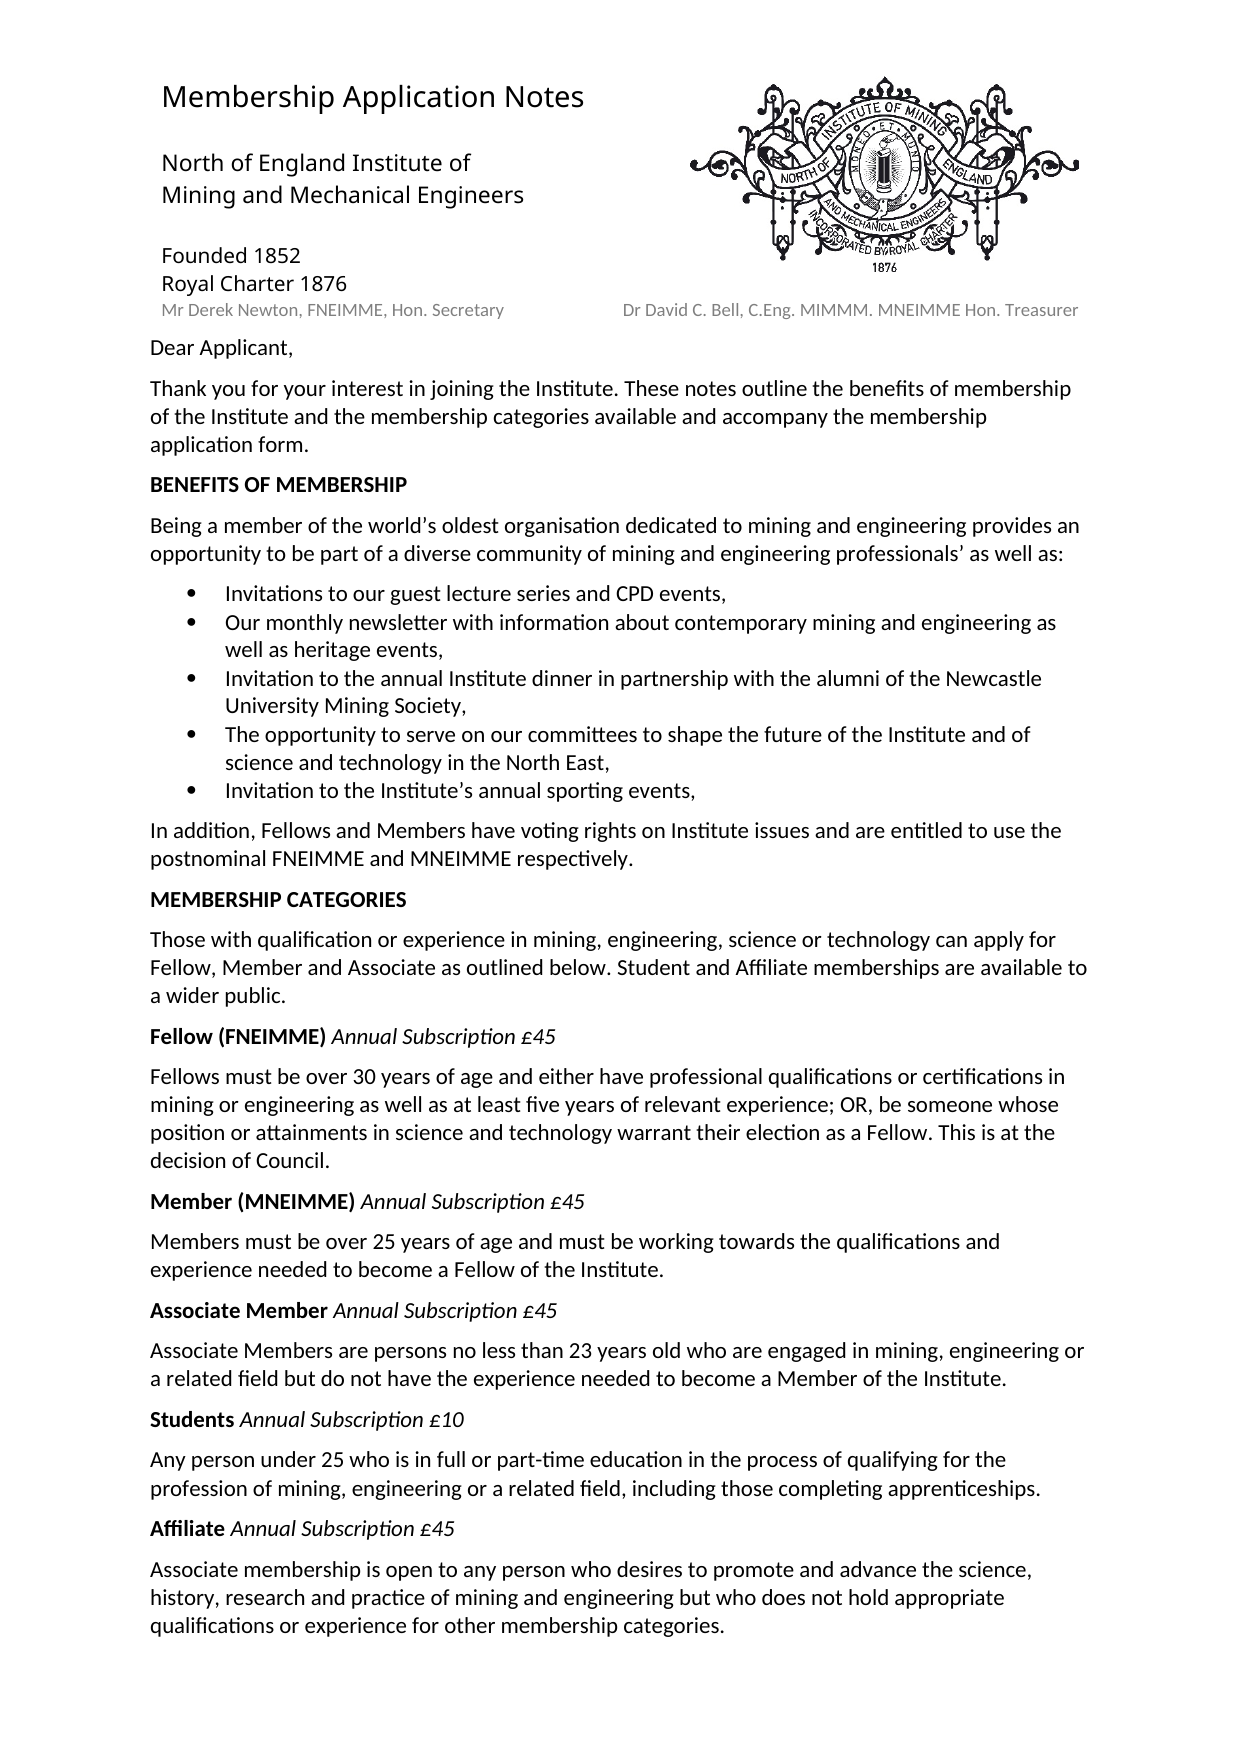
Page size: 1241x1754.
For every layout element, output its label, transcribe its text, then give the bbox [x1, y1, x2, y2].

text In addition, Fellows and Members have voting rights on Institute issues and are entitled to use the postnominal FNEIMME and MNEIMME respectively. [150, 816, 1090, 872]
text Member (MNEIMME) Annual Subscription £45 [150, 1187, 1090, 1215]
text MEMBERSHIP CATEGORIES [150, 885, 1090, 913]
text Fellows must be over 30 years of age and either have professional qualifications or certifications in mining or engineering as well as at least five years of relevant experience; OR, be someone whose position or attainments in science and technology warrant their election as a Fellow. This is at the decision of Council. [150, 1062, 1090, 1174]
list Our monthly newsletter with information about contemporary mining and engineering as well as heritage events, [187, 608, 1090, 664]
list Invitation to the Institute’s annual sporting events, [187, 776, 1090, 804]
text Associate Member Annual Subscription £45 [150, 1296, 1090, 1324]
text Members must be over 25 years of age and must be working towards the qualifications and experience needed to become a Fellow of the Institute. [150, 1227, 1090, 1283]
text Any person under 25 who is in full or part-time education in the process of qualifying for the profession of mining, engineering or a related field, including those completing apprenticeships. [150, 1446, 1090, 1502]
text BENEFITS OF MEMBERSHIP [150, 471, 1090, 498]
text Being a member of the world’s oldest organisation dedicated to mining and engineering provides an opportunity to be part of a diverse community of mining and engineering professionals’ as well as: [150, 511, 1090, 567]
table_cell Dr David C. Bell, C.Eng. MIMMM. MNEIMME Hon. Treasurer [561, 298, 1090, 321]
table_header [679, 76, 1090, 298]
picture [690, 76, 1079, 274]
list The opportunity to serve on our committees to shape the future of the Institute and of science and technology in the North East, [187, 720, 1090, 776]
text Thank you for your interest in joining the Institute. These notes outline the benefits of membership of the Institute and the membership categories available and accompany the membership application form. [150, 374, 1090, 458]
list Invitations to our guest lecture series and CPD events, [187, 579, 1090, 608]
text Students Annual Subscription £10 [150, 1405, 1090, 1433]
text Affiliate Annual Subscription £45 [150, 1514, 1090, 1542]
list Invitation to the annual Institute dinner in partnership with the alumni of the Newcastle University Mining Society, [187, 664, 1090, 720]
text Dear Applicant, [150, 333, 1090, 361]
text Those with qualification or experience in mining, engineering, science or technology can apply for Fellow, Member and Associate as outlined below. Student and Affiliate memberships are available to a wider public. [150, 925, 1090, 1009]
table_header Membership Application Notes North of England Institute of Mining and Mechanical Engineers Founded 1852 Royal Charter 1876 [150, 76, 679, 298]
text Associate Members are persons no less than 23 years old who are engaged in mining, engineering or a related field but do not have the experience needed to become a Member of the Institute. [150, 1337, 1090, 1393]
text Fellow (FNEIMME) Annual Subscription £45 [150, 1022, 1090, 1050]
text Associate membership is open to any person who desires to promote and advance the science, history, research and practice of mining and engineering but who does not hold appropriate qualifications or experience for other membership categories. [150, 1555, 1090, 1639]
table_cell Mr Derek Newton, FNEIMME, Hon. Secretary [150, 298, 561, 321]
